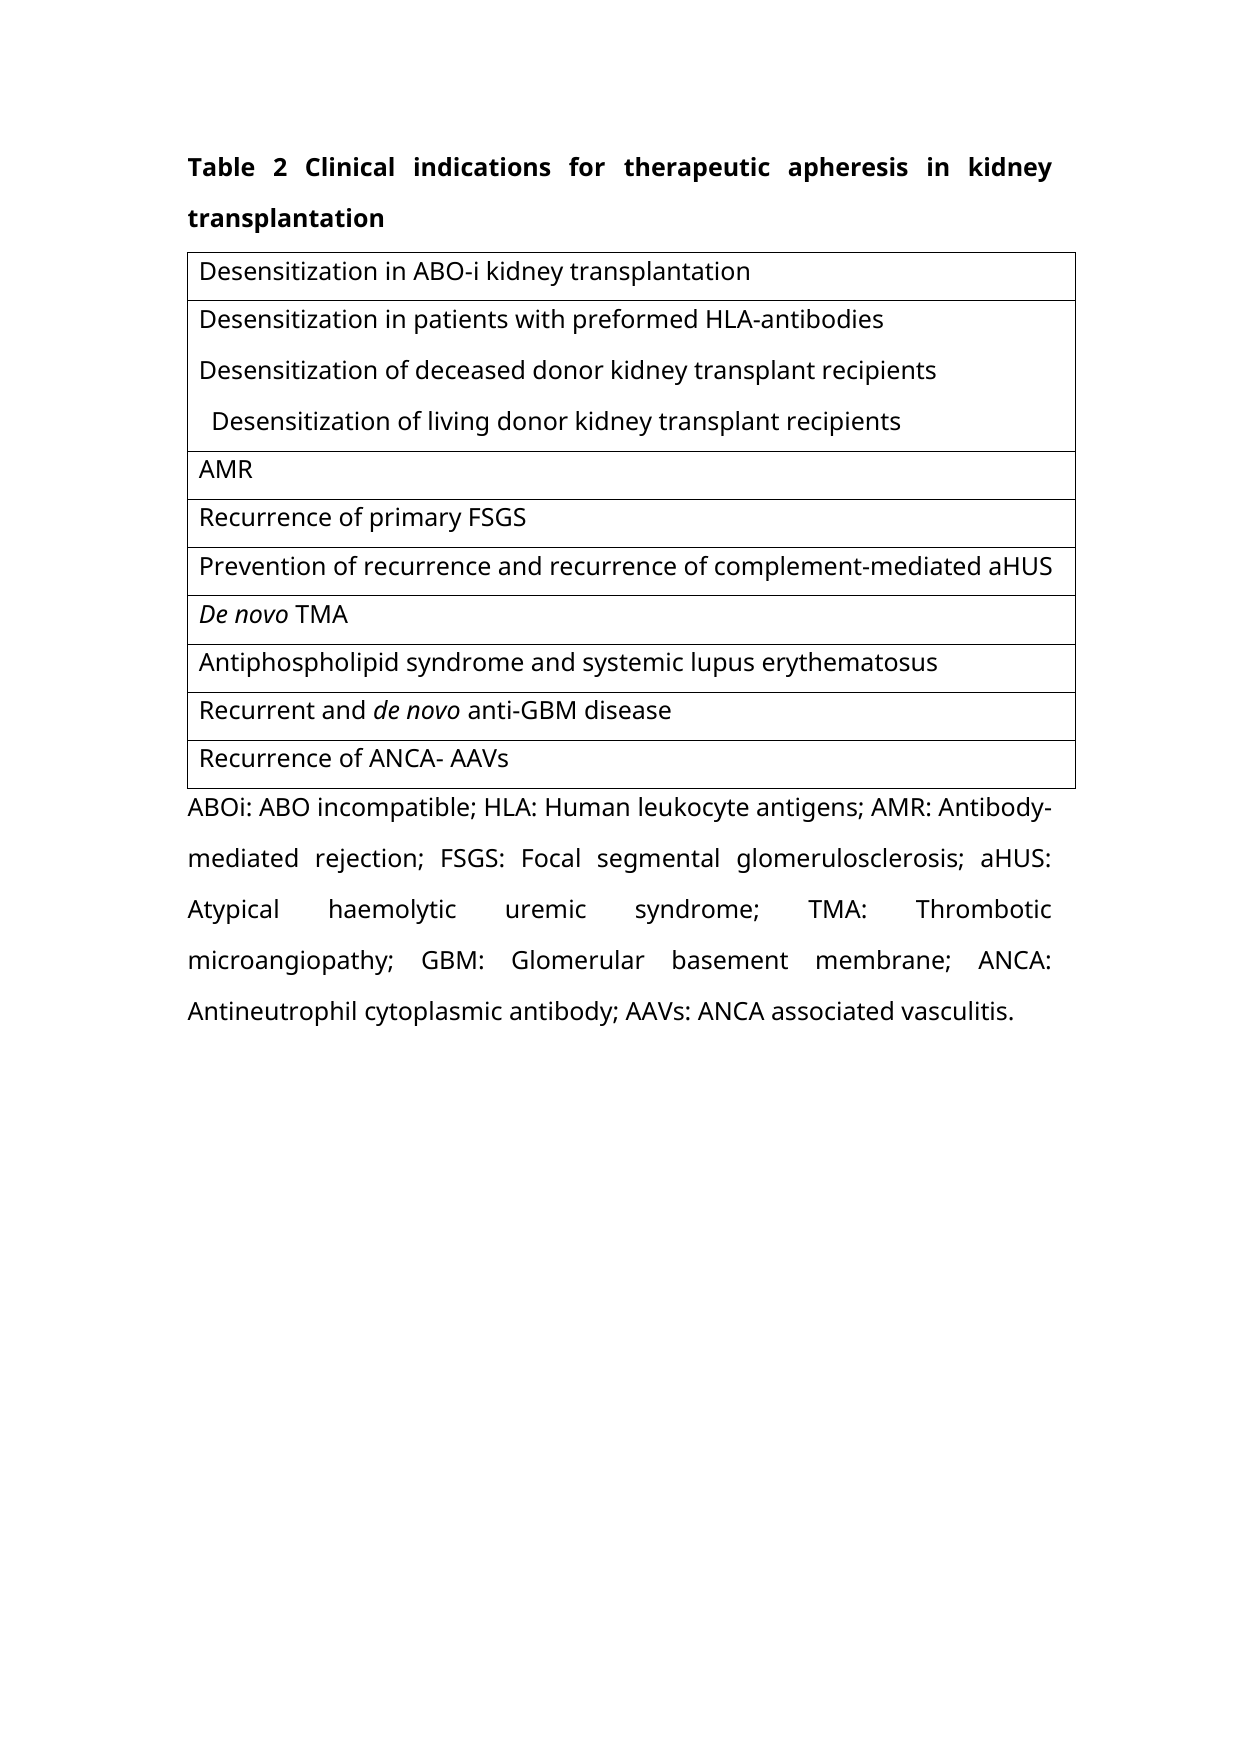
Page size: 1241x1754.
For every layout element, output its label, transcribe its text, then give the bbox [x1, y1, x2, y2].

table_cell Desensitization in patients with preformed HLA-antibodies Desensitization of deceased donor kidney transplant recipients Desensitization of living donor kidney transplant recipients [188, 301, 1075, 451]
table_cell AMR [188, 452, 1075, 499]
table_cell De novo TMA [188, 596, 1075, 643]
table_header Desensitization in ABO-i kidney transplantation [188, 253, 1075, 300]
table_cell Recurrence of primary FSGS [188, 500, 1075, 547]
table_cell Antiphospholipid syndrome and systemic lupus erythematosus [188, 645, 1075, 692]
table_cell Prevention of recurrence and recurrence of complement-mediated aHUS [188, 548, 1075, 595]
text ABOi: ABO incompatible; HLA: Human leukocyte antigens; AMR: Antibody-mediated rejection; FSGS: Focal segmental glomerulosclerosis; aHUS: Atypical haemolytic uremic syndrome; TMA: Thrombotic microangiopathy; GBM: Glomerular basement membrane; ANCA: Antineutrophil cytoplasmic antibody; AAVs: ANCA associated vasculitis. [187, 789, 1053, 1027]
table_cell Recurrence of ANCA- AAVs [188, 741, 1075, 788]
table_cell Recurrent and de novo anti-GBM disease [188, 693, 1075, 740]
text Table 2 Clinical indications for therapeutic apheresis in kidney transplantation [187, 150, 1053, 235]
